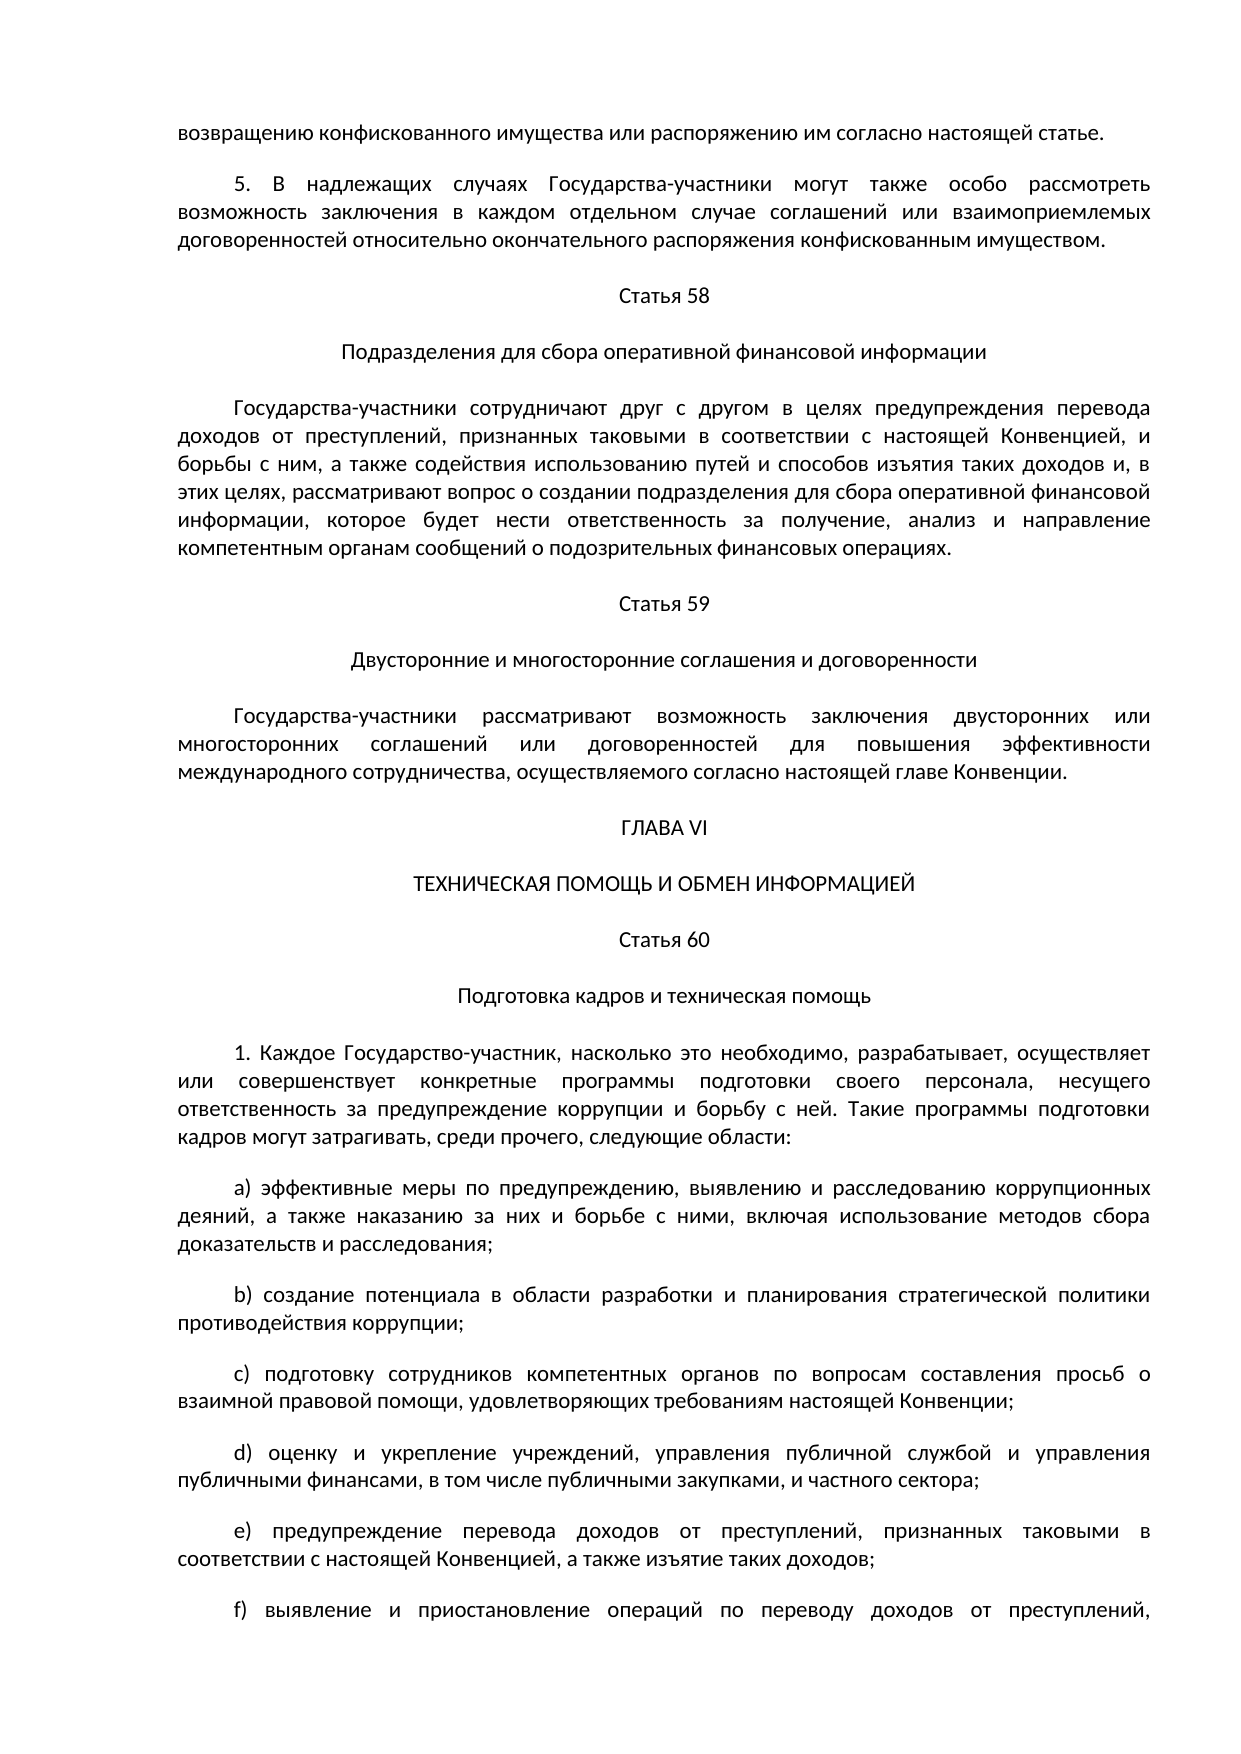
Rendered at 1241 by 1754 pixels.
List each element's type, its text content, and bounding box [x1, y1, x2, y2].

text e) предупреждение перевода доходов от преступлений, признанных таковыми в соответствии с настоящей Конвенцией, а также изъятие таких доходов; [177, 1517, 1152, 1573]
text ТЕХНИЧЕСКАЯ ПОМОЩЬ И ОБМЕН ИНФОРМАЦИЕЙ [177, 869, 1152, 898]
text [177, 118, 1152, 146]
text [177, 1596, 1152, 1623]
text Двусторонние и многосторонние соглашения и договоренности [177, 645, 1152, 673]
text Статья 60 [177, 926, 1152, 954]
text a) эффективные меры по предупреждению, выявлению и расследованию коррупционных деяний, а также наказанию за них и борьбе с ними, включая использование методов сбора доказательств и расследования; [177, 1173, 1152, 1257]
text Подготовка кадров и техническая помощь [177, 982, 1152, 1010]
text Государства-участники рассматривают возможность заключения двусторонних или многосторонних соглашений или договоренностей для повышения эффективности международного сотрудничества, осуществляемого согласно настоящей главе Конвенции. [177, 701, 1152, 786]
text 5. В надлежащих случаях Государства-участники могут также особо рассмотреть возможность заключения в каждом отдельном случае соглашений или взаимоприемлемых договоренностей относительно окончательного распоряжения конфискованным имуществом. [177, 169, 1152, 253]
text d) оценку и укрепление учреждений, управления публичной службой и управления публичными финансами, в том числе публичными закупками, и частного сектора; [177, 1438, 1152, 1494]
text Подразделения для сбора оперативной финансовой информации [177, 337, 1152, 365]
text Государства-участники сотрудничают друг с другом в целях предупреждения перевода доходов от преступлений, признанных таковыми в соответствии с настоящей Конвенцией, и борьбы с ним, а также содействия использованию путей и способов изъятия таких доходов и, в этих целях, рассматривают вопрос о создании подразделения для сбора оперативной финансовой информации, которое будет нести ответственность за получение, анализ и направление компетентным органам сообщений о подозрительных финансовых операциях. [177, 393, 1152, 561]
text Статья 59 [177, 589, 1152, 617]
text b) создание потенциала в области разработки и планирования стратегической политики противодействия коррупции; [177, 1280, 1152, 1336]
text Статья 58 [177, 281, 1152, 309]
text c) подготовку сотрудников компетентных органов по вопросам составления просьб о взаимной правовой помощи, удовлетворяющих требованиям настоящей Конвенции; [177, 1359, 1152, 1415]
text 1. Каждое Государство-участник, насколько это необходимо, разрабатывает, осуществляет или совершенствует конкретные программы подготовки своего персонала, несущего ответственность за предупреждение коррупции и борьбу с ней. Такие программы подготовки кадров могут затрагивать, среди прочего, следующие области: [177, 1038, 1152, 1150]
text ГЛАВА VI [177, 813, 1152, 842]
